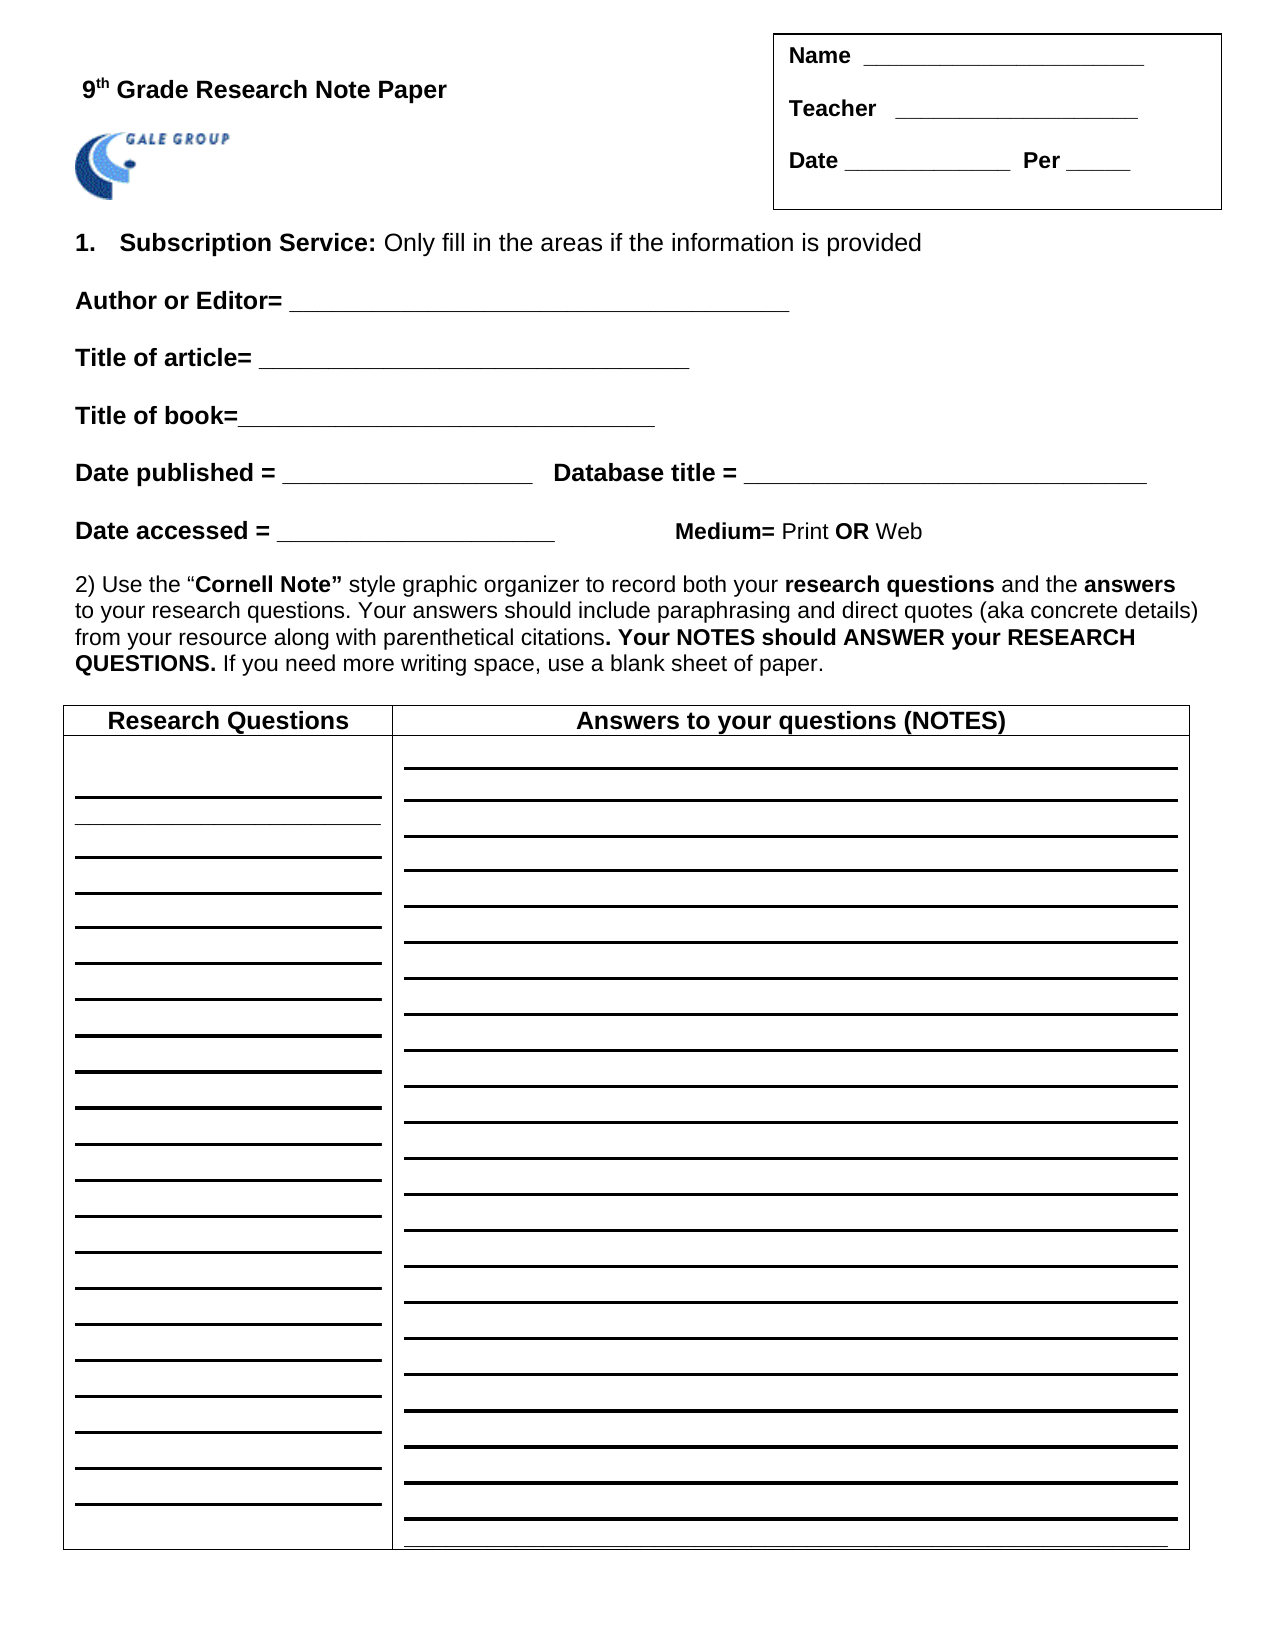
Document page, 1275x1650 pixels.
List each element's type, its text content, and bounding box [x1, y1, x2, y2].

text Title of book=______________________________ [75, 401, 1200, 430]
text Author or Editor= ____________________________________ [75, 286, 1200, 315]
table_header Research Questions [64, 706, 392, 735]
text 2) Use the “Cornell Note” style graphic organizer to record both your research questions and the answers to your research questions. Your answers should include paraphrasing and direct quotes (aka concrete details) from your resource along with parenthetical citations. Your NOTES should ANSWER your RESEARCH QUESTIONS. If you need more writing space, use a blank sheet of paper. [75, 571, 1200, 676]
text Title of article= _______________________________ [75, 343, 1200, 372]
table_header Answers to your questions (NOTES) [393, 706, 1189, 735]
text Date accessed = ____________________ Medium= Print OR Web [75, 516, 1200, 545]
subtitle 9th Grade Research Note Paper [75, 75, 773, 104]
picture [75, 132, 238, 200]
list Subscription Service: Only fill in the areas if the information is provided [75, 228, 1200, 257]
table_cell _______________________________________________________ [393, 736, 1189, 1549]
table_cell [64, 736, 392, 1549]
text Date published = __________________ Database title = _____________________________ [75, 458, 1200, 487]
